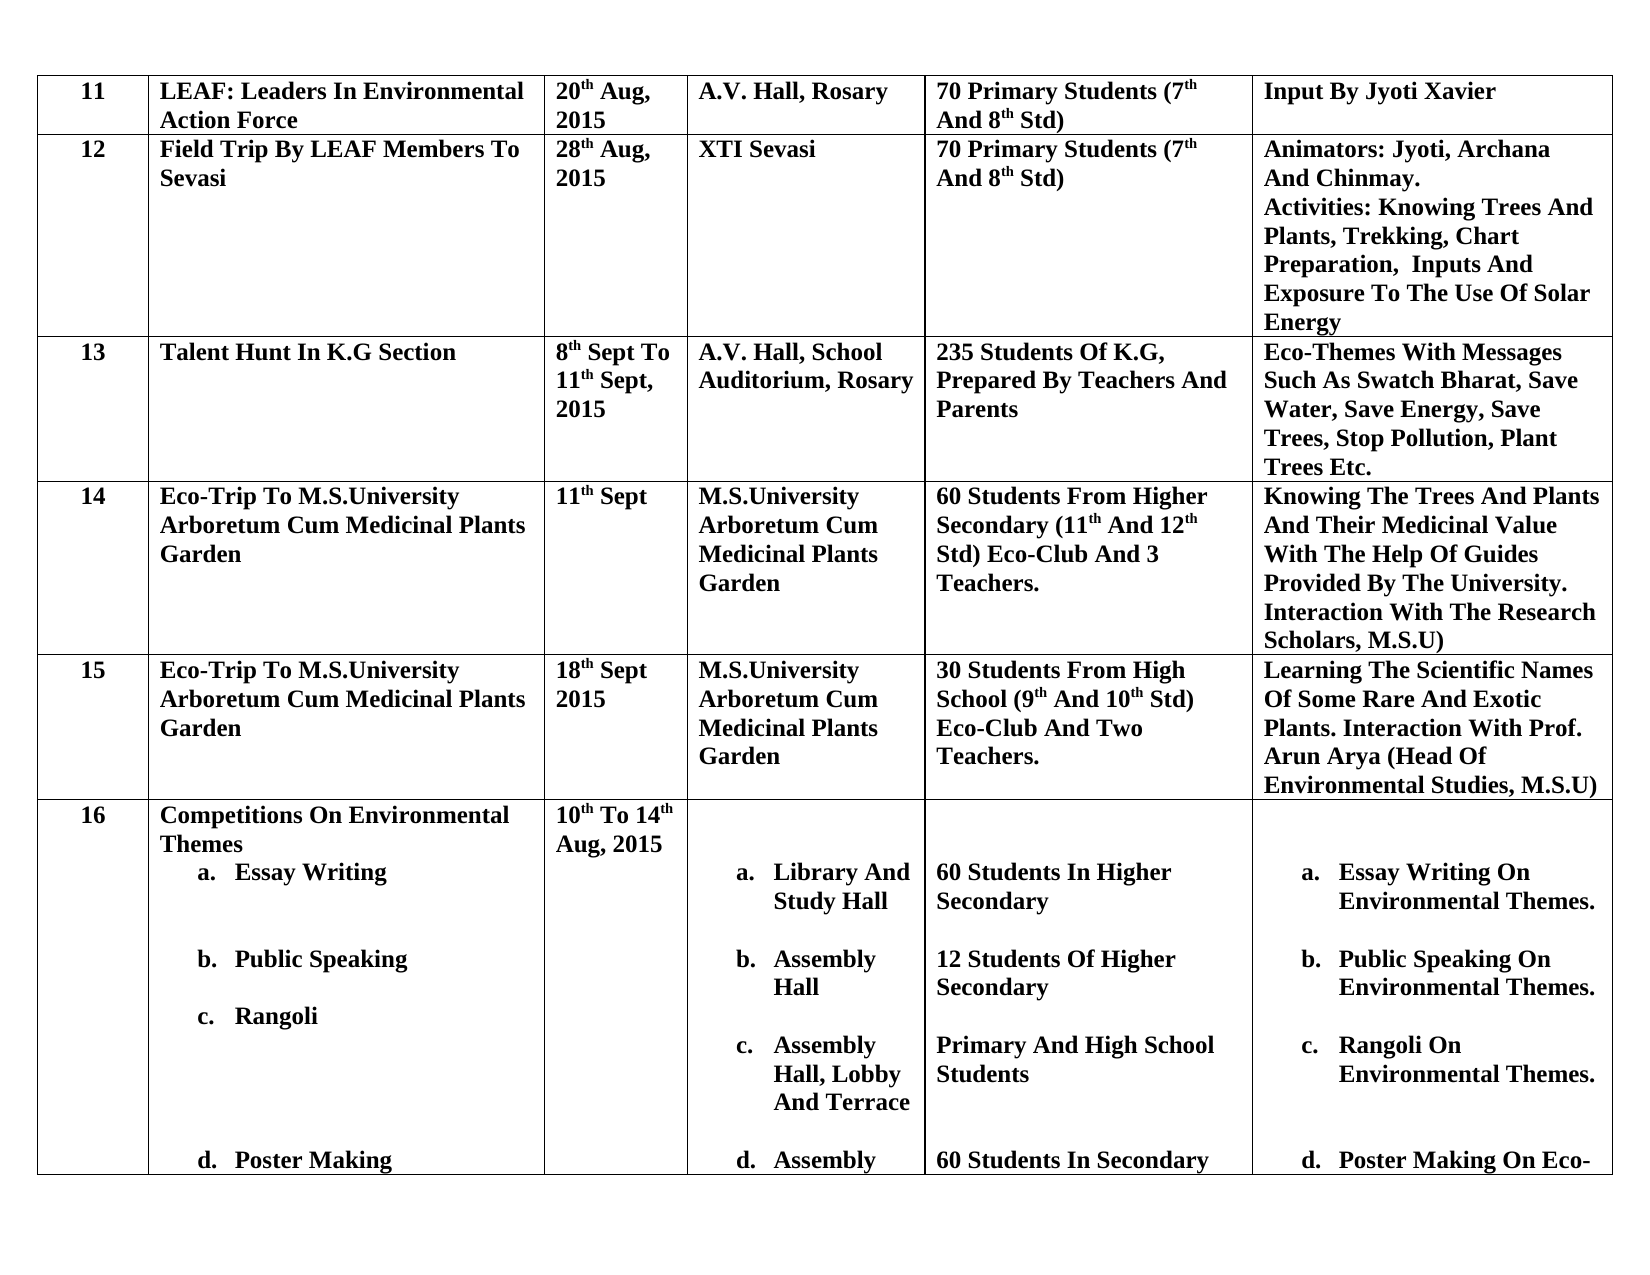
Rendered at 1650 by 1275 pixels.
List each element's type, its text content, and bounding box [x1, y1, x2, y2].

table_cell A.V. Hall, School Auditorium, Rosary [688, 337, 924, 481]
table_cell M.S.University Arboretum Cum Medicinal Plants Garden [688, 482, 924, 654]
table_cell 8th Sept To 11th Sept, 2015 [545, 337, 687, 481]
table_cell Field Trip By LEAF Members To Sevasi [149, 135, 544, 336]
table_cell Eco-Trip To M.S.University Arboretum Cum Medicinal Plants Garden [149, 655, 544, 799]
table_cell Eco-Trip To M.S.University Arboretum Cum Medicinal Plants Garden [149, 482, 544, 654]
table_cell 16 [38, 800, 148, 1174]
table_cell 15 [38, 655, 148, 799]
table_cell 18th Sept 2015 [545, 655, 687, 799]
table_cell 235 Students Of K.G, Prepared By Teachers And Parents [926, 337, 1252, 481]
table_cell 70 Primary Students (7th And 8th Std) [926, 76, 1252, 133]
table_cell M.S.University Arboretum Cum Medicinal Plants Garden [688, 655, 924, 799]
table_cell Input By Jyoti Xavier [1253, 76, 1612, 133]
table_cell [149, 800, 544, 1174]
table_cell Learning The Scientific Names Of Some Rare And Exotic Plants. Interaction With Prof. Arun Arya (Head Of Environmental Studies, M.S.U) [1253, 655, 1612, 799]
table_cell 11th Sept [545, 482, 687, 654]
table_cell Eco-Themes With Messages Such As Swatch Bharat, Save Water, Save Energy, Save Trees, Stop Pollution, Plant Trees Etc. [1253, 337, 1612, 481]
table_cell 28th Aug, 2015 [545, 135, 687, 336]
table_cell 20th Aug, 2015 [545, 76, 687, 133]
table_cell 12 [38, 135, 148, 336]
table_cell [1253, 800, 1612, 1174]
table_cell Knowing The Trees And Plants And Their Medicinal Value With The Help Of Guides Provided By The University. Interaction With The Research Scholars, M.S.U) [1253, 482, 1612, 654]
table_cell A.V. Hall, Rosary [688, 76, 924, 133]
table_cell Animators: Jyoti, Archana And Chinmay. Activities: Knowing Trees And Plants, Trekking, Chart Preparation, Inputs And Exposure To The Use Of Solar Energy [1253, 135, 1612, 336]
table_cell 60 Students From Higher Secondary (11th And 12th Std) Eco-Club And 3 Teachers. [926, 482, 1252, 654]
table_cell 13 [38, 337, 148, 481]
table_cell LEAF: Leaders In Environmental Action Force [149, 76, 544, 133]
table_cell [926, 800, 1252, 1174]
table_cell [545, 800, 687, 1174]
table_cell 70 Primary Students (7th And 8th Std) [926, 135, 1252, 336]
table_cell XTI Sevasi [688, 135, 924, 336]
table_cell 11 [38, 76, 148, 133]
table_cell 30 Students From High School (9th And 10th Std) Eco-Club And Two Teachers. [926, 655, 1252, 799]
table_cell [688, 800, 924, 1174]
table_cell 14 [38, 482, 148, 654]
table_cell Talent Hunt In K.G Section [149, 337, 544, 481]
